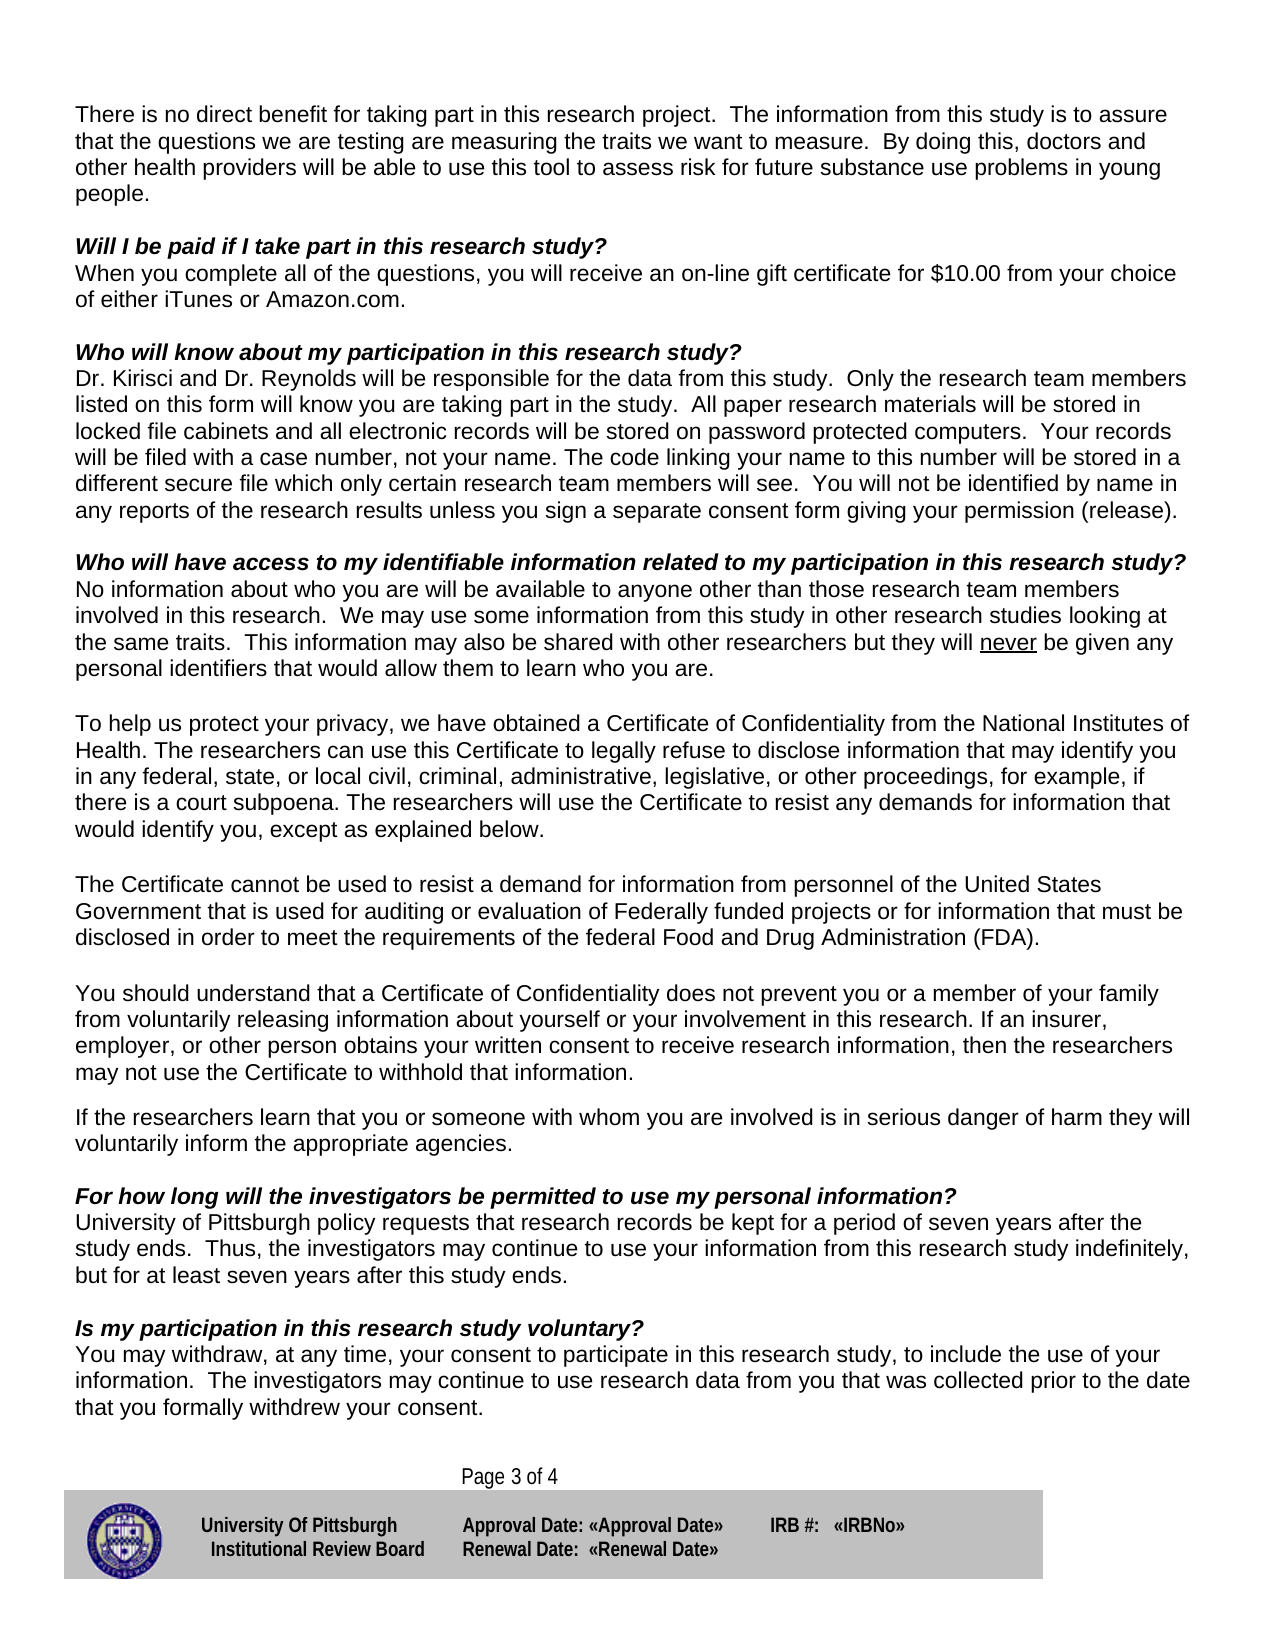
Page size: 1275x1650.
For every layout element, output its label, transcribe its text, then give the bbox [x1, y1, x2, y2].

text Who will know about my participation in this research study? [75, 338, 1200, 365]
text If the researchers learn that you or someone with whom you are involved is in serious danger of harm they will voluntarily inform the appropriate agencies. [75, 1104, 1200, 1156]
text The Certificate cannot be used to resist a demand for information from personnel of the United States Government that is used for auditing or evaluation of Federally funded projects or for information that must be disclosed in order to meet the requirements of the federal Food and Drug Administration (FDA). [75, 871, 1192, 950]
text There is no direct benefit for taking part in this research project. The information from this study is to assure that the questions we are testing are measuring the traits we want to measure. By doing this, doctors and other health providers will be able to use this tool to assess risk for future substance use problems in young people. [75, 101, 1200, 207]
text To help us protect your privacy, we have obtained a Certificate of Confidentiality from the National Institutes of Health. The researchers can use this Certificate to legally refuse to disclose information that may identify you in any federal, state, or local civil, criminal, administrative, legislative, or other proceedings, for example, if there is a court subpoena. The researchers will use the Certificate to resist any demands for information that would identify you, except as explained below. [75, 710, 1192, 842]
picture [86, 1489, 163, 1579]
text Will I be paid if I take part in this research study? [75, 233, 1200, 259]
text University of Pittsburgh policy requests that research records be kept for a period of seven years after the study ends. Thus, the investigators may continue to use your information from this research study indefinitely, but for at least seven years after this study ends. [75, 1209, 1200, 1288]
text Who will have access to my identifiable information related to my participation in this research study? [75, 549, 1200, 576]
text Dr. Kirisci and Dr. Reynolds will be responsible for the data from this study. Only the research team members listed on this form will know you are taking part in the study. All paper research materials will be stored in locked file cabinets and all electronic records will be stored on password protected computers. Your records will be filed with a case number, not your name. The code linking your name to this number will be stored in a different secure file which only certain research team members will see. You will not be identified by name in any reports of the research results unless you sign a separate consent form giving your permission (release). [75, 365, 1200, 523]
text You may withdraw, at any time, your consent to participate in this research study, to include the use of your information. The investigators may continue to use research data from you that was collected prior to the date that you formally withdrew your consent. [75, 1341, 1200, 1420]
text You should understand that a Certificate of Confidentiality does not prevent you or a member of your family from voluntarily releasing information about yourself or your involvement in this research. If an insurer, employer, or other person obtains your written consent to receive research information, then the researchers may not use the Certificate to withhold that information. [75, 979, 1192, 1085]
text For how long will the investigators be permitted to use my personal information? [75, 1183, 1200, 1209]
text Is my participation in this research study voluntary? [75, 1314, 1200, 1341]
list No information about who you are will be available to anyone other than those research team members involved in this research. We may use some information from this study in other research studies looking at the same traits. This information may also be shared with other researchers but they will never be given any personal identifiers that would allow them to learn who you are. [75, 576, 1200, 681]
text When you complete all of the questions, you will receive an on-line gift certificate for $10.00 from your choice of either iTunes or Amazon.com. [75, 259, 1200, 312]
